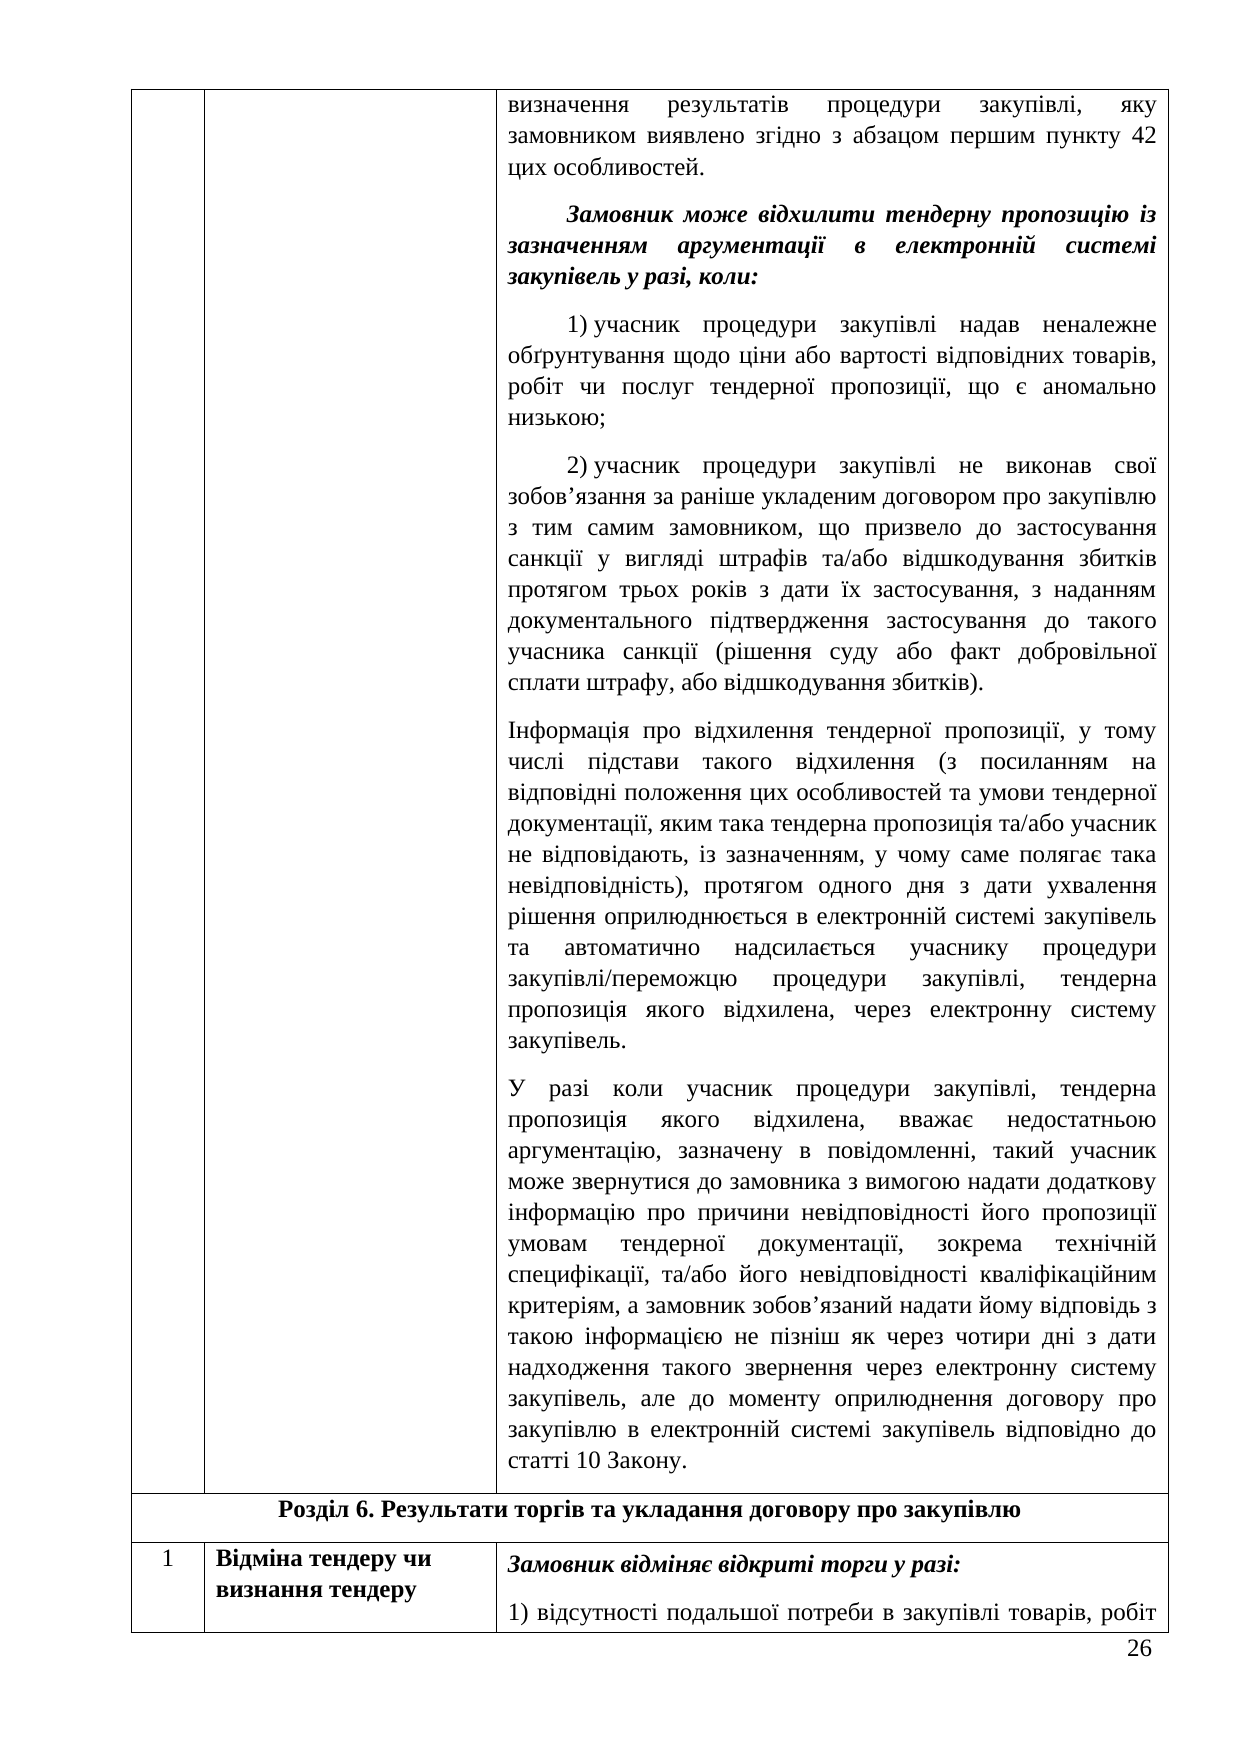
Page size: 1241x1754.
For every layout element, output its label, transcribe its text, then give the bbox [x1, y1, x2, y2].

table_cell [205, 90, 496, 1493]
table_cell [205, 1543, 496, 1632]
table_cell 3 [132, 90, 204, 1493]
table_cell 1 [132, 1543, 204, 1632]
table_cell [497, 1543, 1168, 1632]
table_cell Розділ 6. Результати торгів та укладання договору про закупівлю [132, 1494, 1168, 1542]
